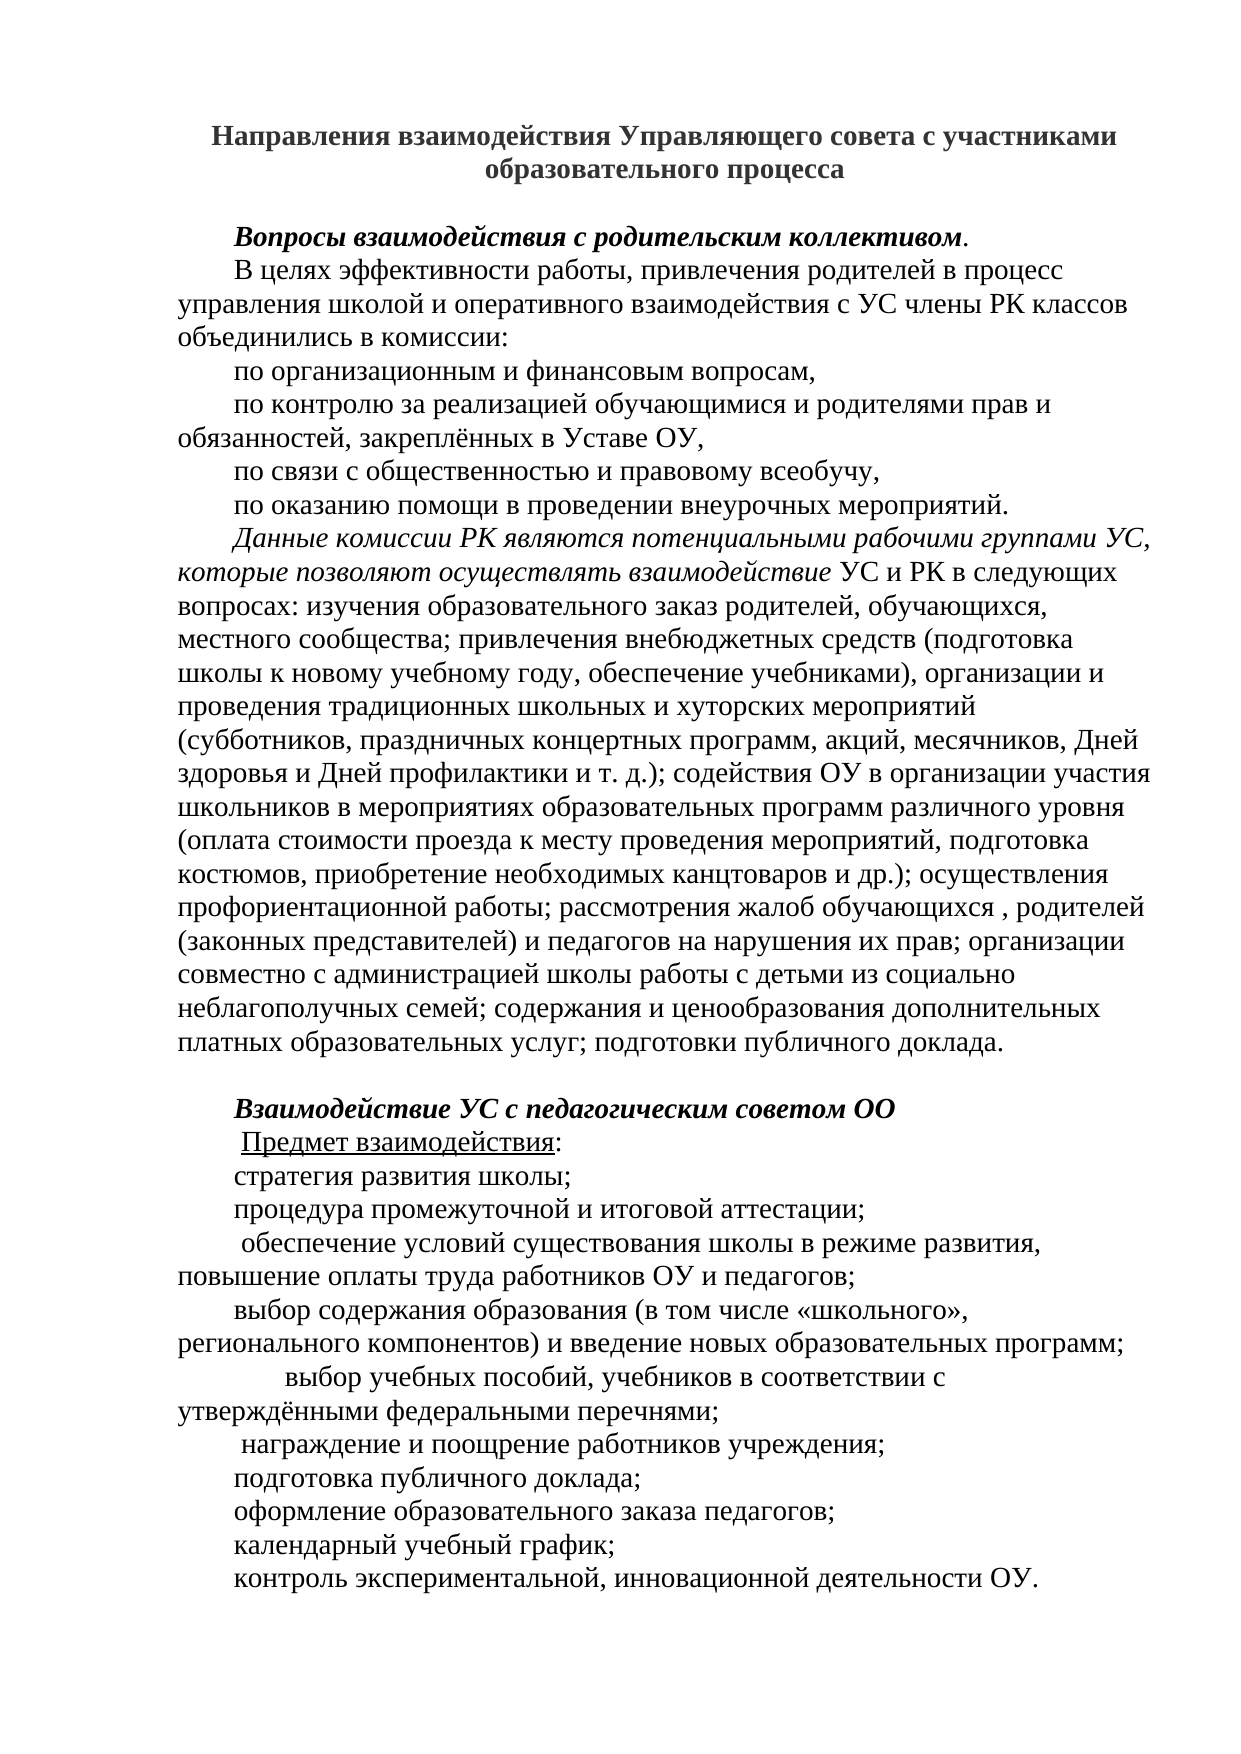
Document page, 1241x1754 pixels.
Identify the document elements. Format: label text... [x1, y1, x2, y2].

text по связи с общественностью и правовому всеобучу, [177, 453, 1152, 487]
text стратегия развития школы; [177, 1158, 1152, 1191]
text Направления взаимодействия Управляющего совета с участниками образовательного процесса [177, 118, 1152, 185]
text календарный учебный график; [177, 1527, 1152, 1560]
text по организационным и финансовым вопросам, [177, 353, 1152, 386]
text В целях эффективности работы, привлечения родителей в процесс управления школой и оперативного взаимодействия с УС члены РК классов объединились в комиссии: [177, 252, 1152, 353]
text Предмет взаимодействия: [177, 1124, 1152, 1158]
text Взаимодействие УС с педагогическим советом ОО [177, 1091, 1152, 1124]
text контроль экспериментальной, инновационной деятельности ОУ. [177, 1560, 1152, 1594]
text Данные комиссии РК являются потенциальными рабочими группами УС, которые позволяют осуществлять взаимодействие УС и РК в следующих вопросах: изучения образовательного заказ родителей, обучающихся, местного сообщества; привлечения внебюджетных средств (подготовка школы к новому учебному году, обеспечение учебниками), организации и проведения традиционных школьных и хуторских мероприятий (субботников, праздничных концертных программ, акций, месячников, Дней здоровья и Дней профилактики и т. д.); содействия ОУ в организации участия школьников в мероприятиях образовательных программ различного уровня (оплата стоимости проезда к месту проведения мероприятий, подготовка костюмов, приобретение необходимых канцтоваров и др.); осуществления профориентационной работы; рассмотрения жалоб обучающихся , родителей (законных представителей) и педагогов на нарушения их прав; организации совместно с администрацией школы работы с детьми из социально неблагополучных семей; содержания и ценообразования дополнительных платных образовательных услуг; подготовки публичного доклада. [177, 521, 1152, 1057]
text оформление образовательного заказа педагогов; [177, 1493, 1152, 1527]
text по контролю за реализацией обучающимися и родителями прав и обязанностей, закреплённых в Уставе ОУ, [177, 386, 1152, 453]
text выбор учебных пособий, учебников в соответствии с утверждёнными федеральными перечнями; [177, 1359, 1152, 1426]
text выбор содержания образования (в том числе «школьного», регионального компонентов) и введение новых образовательных программ; [177, 1292, 1152, 1359]
text процедура промежуточной и итоговой аттестации; [177, 1191, 1152, 1225]
text по оказанию помощи в проведении внеурочных мероприятий. [177, 487, 1152, 521]
text Вопросы взаимодействия с родительским коллективом. [177, 219, 1152, 252]
text подготовка публичного доклада; [177, 1460, 1152, 1493]
text награждение и поощрение работников учреждения; [177, 1426, 1152, 1460]
text обеспечение условий существования школы в режиме развития, повышение оплаты труда работников ОУ и педагогов; [177, 1225, 1152, 1292]
